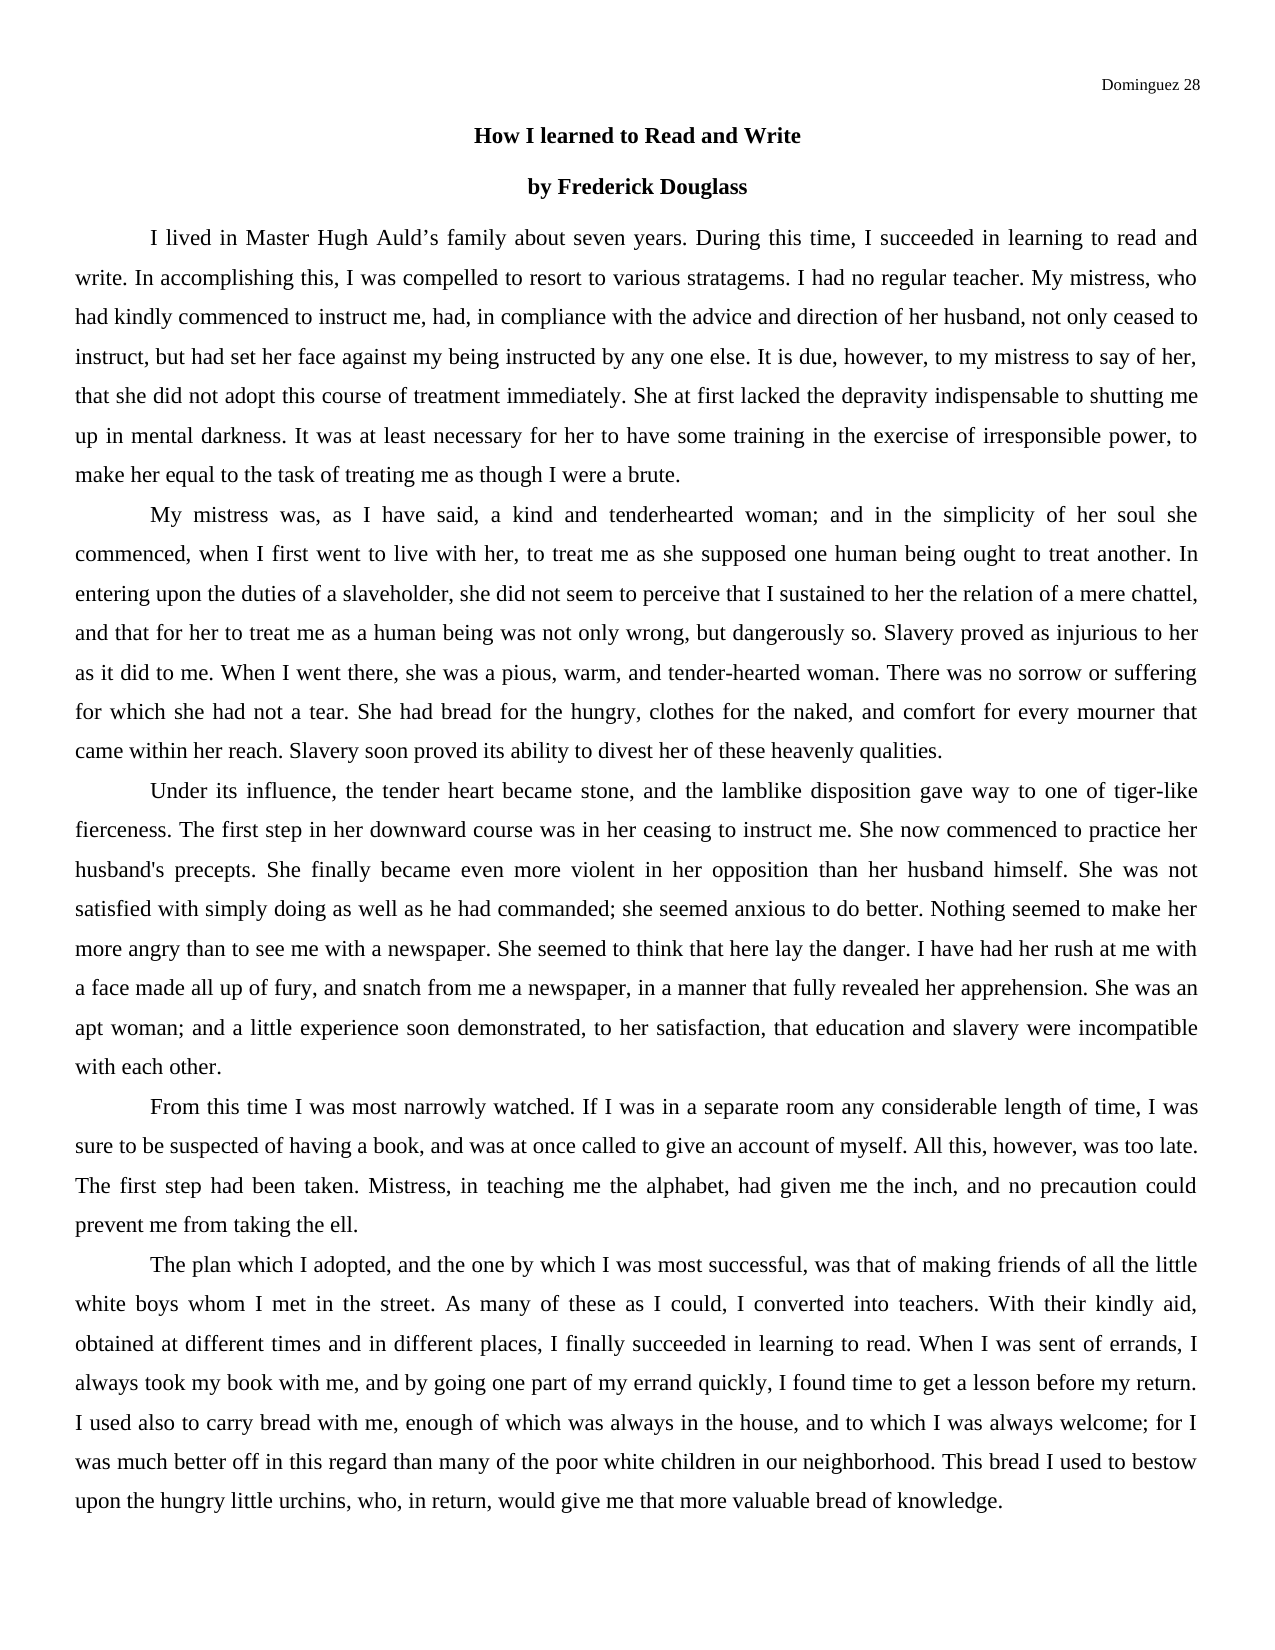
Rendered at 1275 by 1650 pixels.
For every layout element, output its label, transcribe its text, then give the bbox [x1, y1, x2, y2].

text The plan which I adopted, and the one by which I was most successful, was that of making friends of all the little white boys whom I met in the street. As many of these as I could, I converted into teachers. With their kindly aid, obtained at different times and in different places, I finally succeeded in learning to read. When I was sent of errands, I always took my book with me, and by going one part of my errand quickly, I found time to get a lesson before my return. I used also to carry bread with me, enough of which was always in the house, and to which I was always welcome; for I was much better off in this regard than many of the poor white children in our neighborhood. This bread I used to bestow upon the hungry little urchins, who, in return, would give me that more valuable bread of knowledge. [75, 1251, 1200, 1514]
text Under its influence, the tender heart became stone, and the lamblike disposition gave way to one of tiger-like fierceness. The first step in her downward course was in her ceasing to instruct me. She now commenced to practice her husband's precepts. She finally became even more violent in her opposition than her husband himself. She was not satisfied with simply doing as well as he had commanded; she seemed anxious to do better. Nothing seemed to make her more angry than to see me with a newspaper. She seemed to think that here lay the danger. I have had her rush at me with a face made all up of fury, and snatch from me a newspaper, in a manner that fully revealed her apprehension. She was an apt woman; and a little experience soon demonstrated, to her satisfaction, that education and slavery were incompatible with each other. [75, 777, 1200, 1080]
text From this time I was most narrowly watched. If I was in a separate room any considerable length of time, I was sure to be suspected of having a book, and was at once called to give an account of myself. All this, however, was too late. The first step had been taken. Mistress, in teaching me the alphabet, had given me the inch, and no precaution could prevent me from taking the ell. [75, 1093, 1200, 1238]
text by Frederick Douglass [75, 173, 1200, 199]
text My mistress was, as I have said, a kind and tenderhearted woman; and in the simplicity of her soul she commenced, when I first went to live with her, to treat me as she supposed one human being ought to treat another. In entering upon the duties of a slaveholder, she did not seem to perceive that I sustained to her the relation of a mere chattel, and that for her to treat me as a human being was not only wrong, but dangerously so. Slavery proved as injurious to her as it did to me. When I went there, she was a pious, warm, and tender-hearted woman. There was no sorrow or suffering for which she had not a tear. She had bread for the hungry, clothes for the naked, and comfort for every mourner that came within her reach. Slavery soon proved its ability to divest her of these heavenly qualities. [75, 501, 1200, 764]
text How I learned to Read and Write [75, 122, 1200, 148]
text I lived in Master Hugh Auld’s family about seven years. During this time, I succeeded in learning to read and write. In accomplishing this, I was compelled to resort to various stratagems. I had no regular teacher. My mistress, who had kindly commenced to instruct me, had, in compliance with the advice and direction of her husband, not only ceased to instruct, but had set her face against my being instructed by any one else. It is due, however, to my mistress to say of her, that she did not adopt this course of treatment immediately. She at first lacked the depravity indispensable to shutting me up in mental darkness. It was at least necessary for her to have some training in the exercise of irresponsible power, to make her equal to the task of treating me as though I were a brute. [75, 224, 1200, 487]
